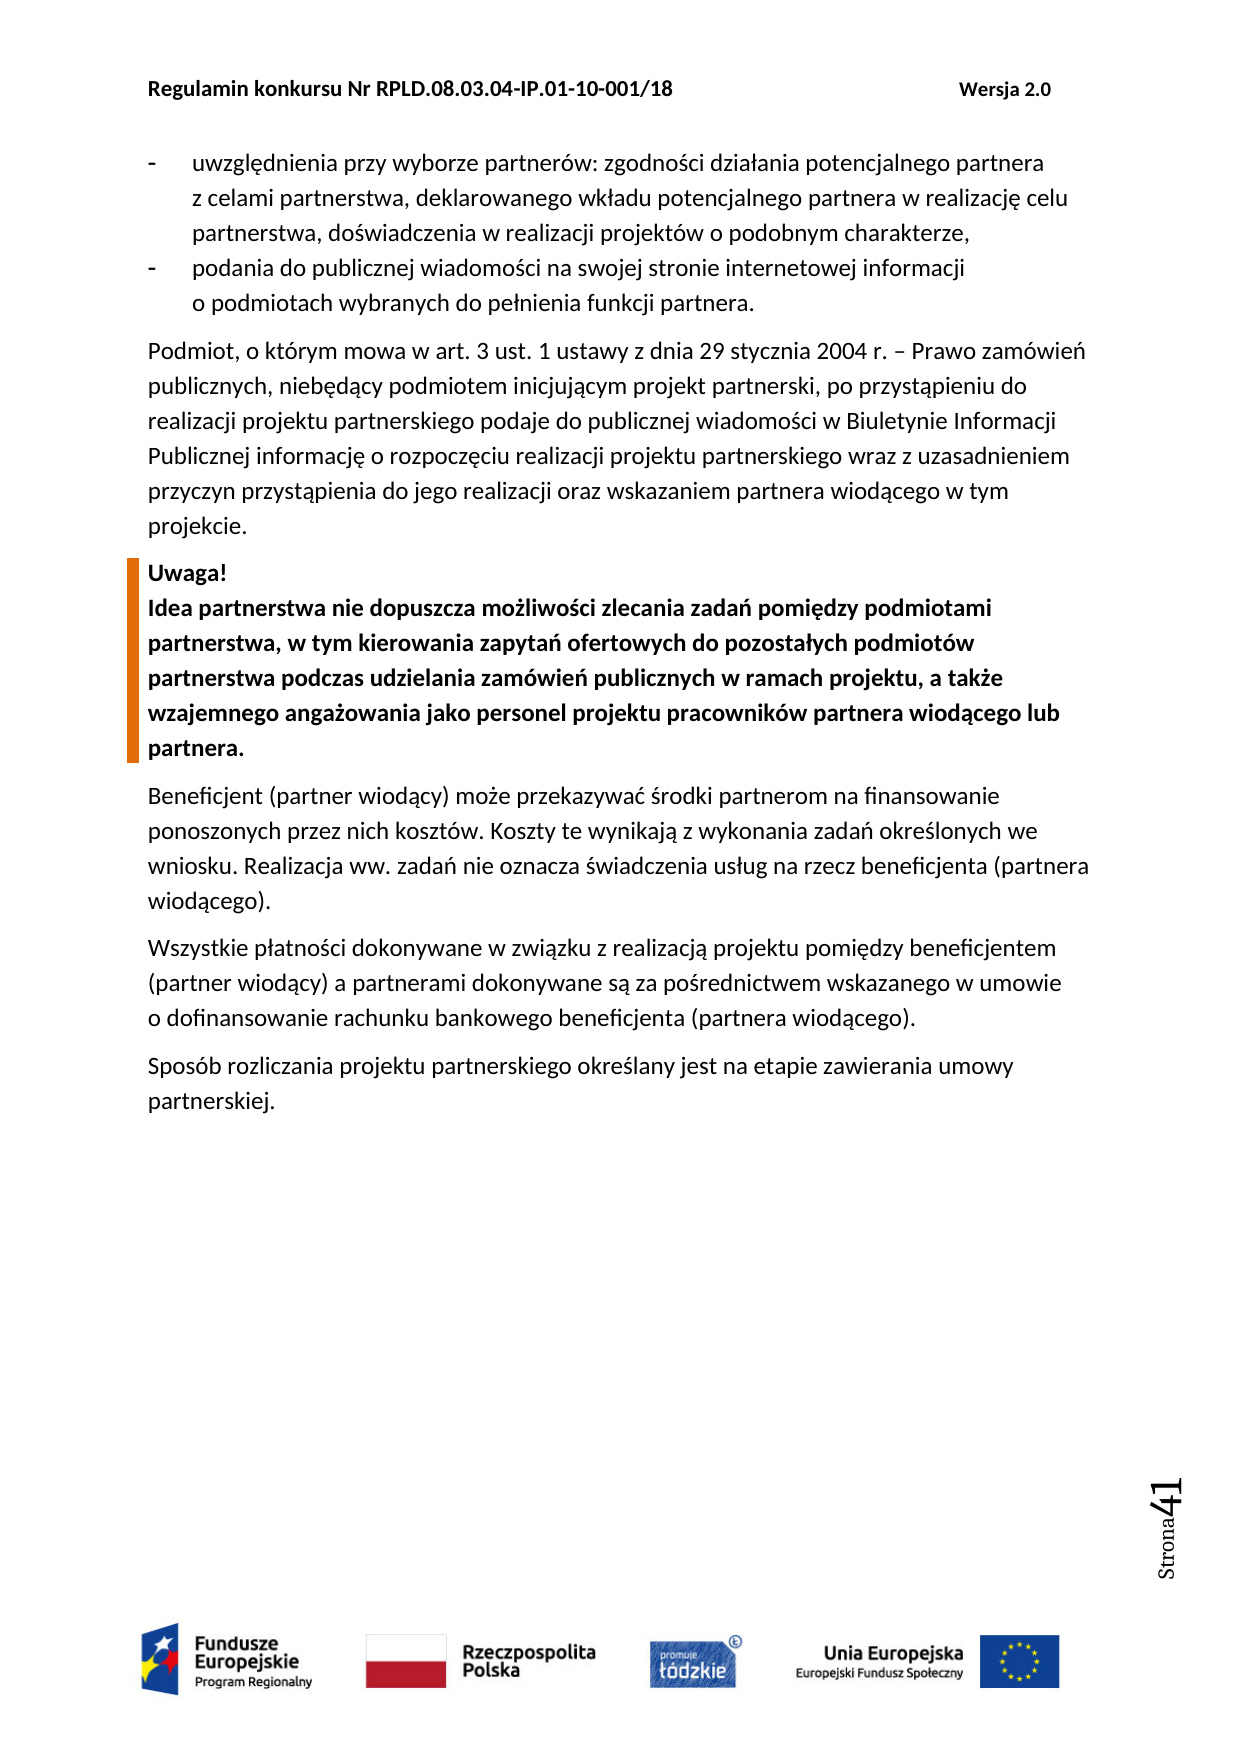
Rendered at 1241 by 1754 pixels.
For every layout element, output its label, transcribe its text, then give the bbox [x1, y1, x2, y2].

text Podmiot, o którym mowa w art. 3 ust. 1 ustawy z dnia 29 stycznia 2004 r. – Prawo zamówień publicznych, niebędący podmiotem inicjującym projekt partnerski, po przystąpieniu do realizacji projektu partnerskiego podaje do publicznej wiadomości w Biuletynie Informacji Publicznej informację o rozpoczęciu realizacji projektu partnerskiego wraz z uzasadnieniem przyczyn przystąpienia do jego realizacji oraz wskazaniem partnera wiodącego w tym projekcie. [148, 335, 1093, 541]
list uwzględnienia przy wyborze partnerów: zgodności działania potencjalnego partnera z celami partnerstwa, deklarowanego wkładu potencjalnego partnera w realizację celu partnerstwa, doświadczenia w realizacji projektów o podobnym charakterze, [148, 148, 1093, 248]
picture [53, 1561, 1105, 1751]
text Uwaga! [139, 558, 1093, 588]
text Idea partnerstwa nie dopuszcza możliwości zlecania zadań pomiędzy podmiotami partnerstwa, w tym kierowania zapytań ofertowych do pozostałych podmiotów partnerstwa podczas udzielania zamówień publicznych w ramach projektu, a także wzajemnego angażowania jako personel projektu pracowników partnera wiodącego lub partnera. [139, 593, 1093, 763]
text Wszystkie płatności dokonywane w związku z realizacją projektu pomiędzy beneficjentem (partner wiodący) a partnerami dokonywane są za pośrednictwem wskazanego w umowie o dofinansowanie rachunku bankowego beneficjenta (partnera wiodącego). [148, 933, 1093, 1033]
text Beneficjent (partner wiodący) może przekazywać środki partnerom na finansowanie ponoszonych przez nich kosztów. Koszty te wynikają z wykonania zadań określonych we wniosku. Realizacja ww. zadań nie oznacza świadczenia usług na rzecz beneficjenta (partnera wiodącego). [148, 780, 1093, 916]
list podania do publicznej wiadomości na swojej stronie internetowej informacji o podmiotach wybranych do pełnienia funkcji partnera. [148, 253, 1093, 318]
text Sposób rozliczania projektu partnerskiego określany jest na etapie zawierania umowy partnerskiej. [148, 1050, 1093, 1116]
